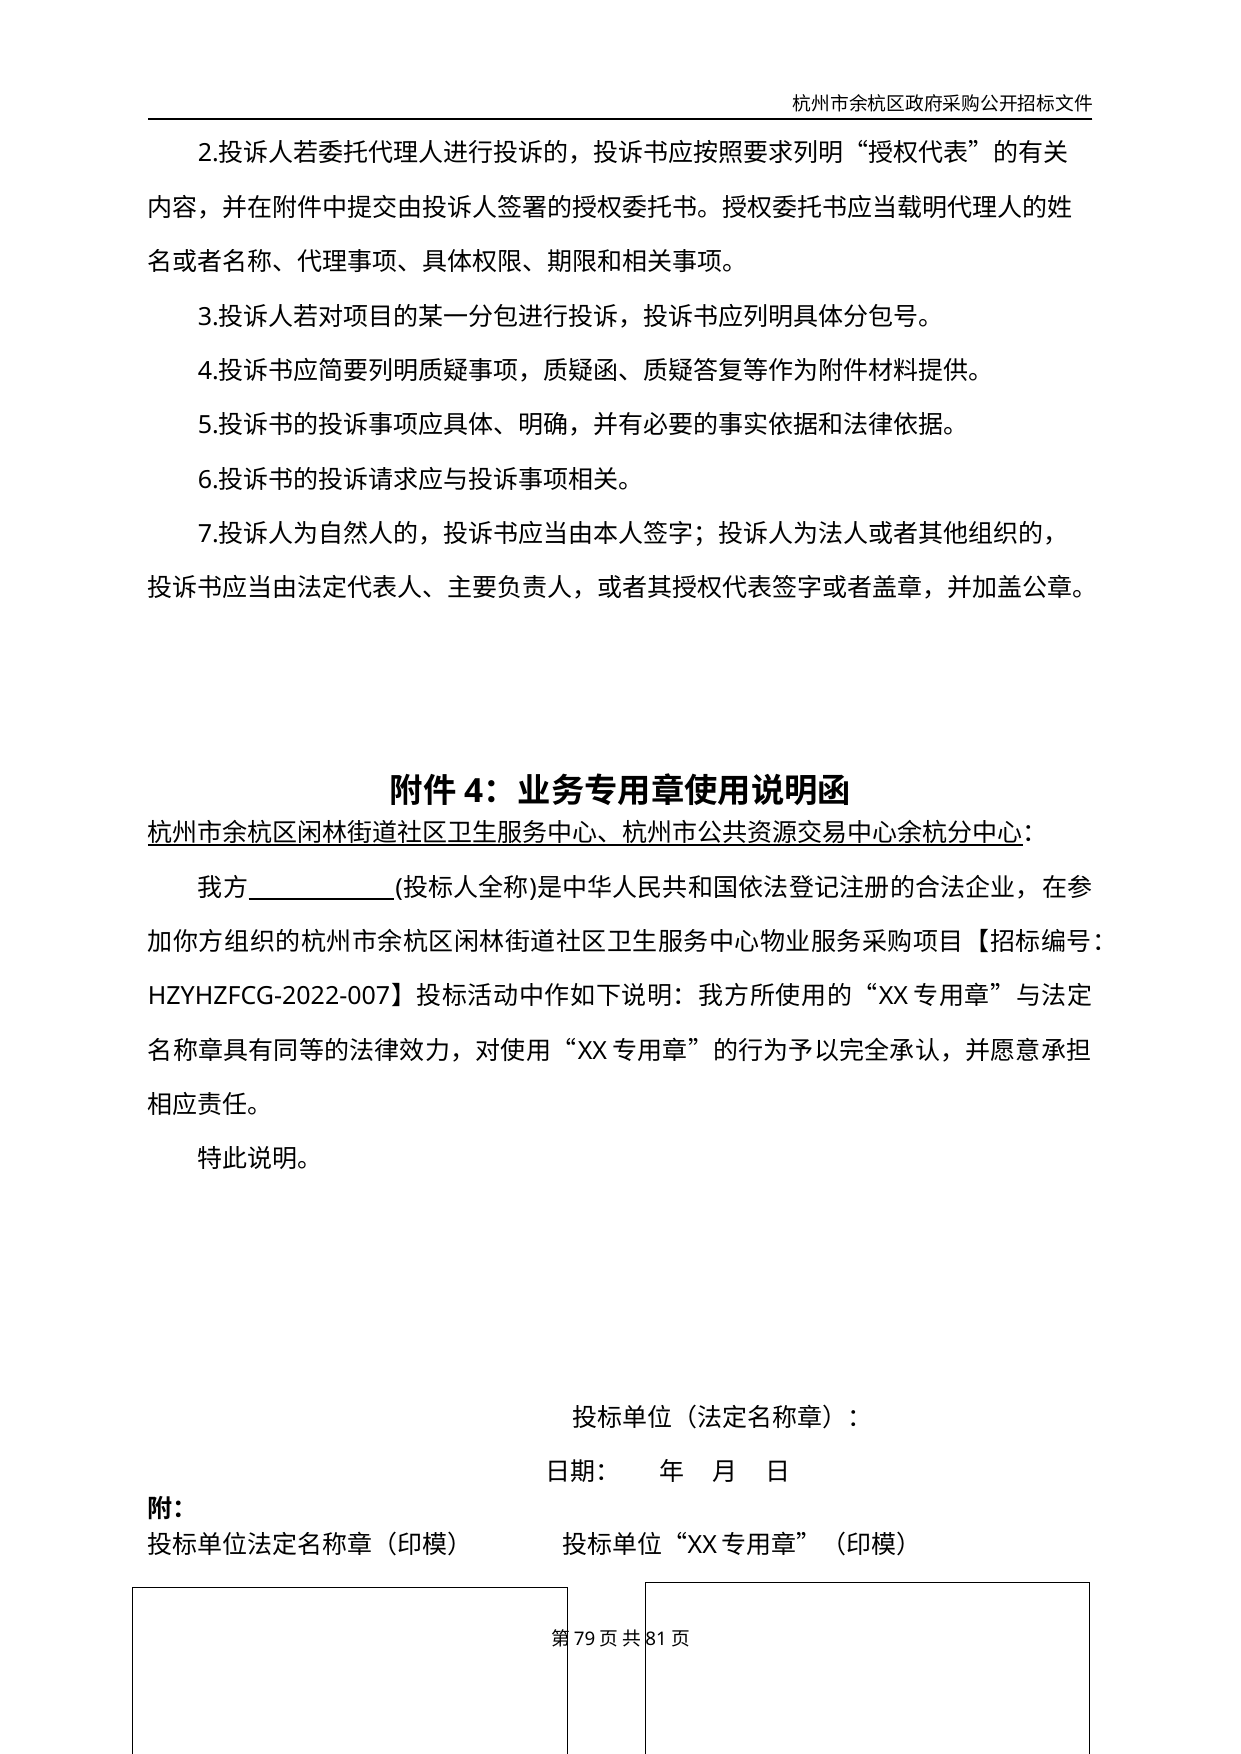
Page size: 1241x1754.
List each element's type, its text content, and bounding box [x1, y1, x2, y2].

text 附件4：业务专用章使用说明函 [148, 764, 1092, 813]
text 6.投诉书的投诉请求应与投诉事项相关。 [148, 459, 1092, 495]
text 7.投诉人为自然人的，投诉书应当由本人签字；投诉人为法人或者其他组织的，投诉书应当由法定代表人、主要负责人，或者其授权代表签字或者盖章，并加盖公章。 [148, 513, 1092, 604]
text 2.投诉人若委托代理人进行投诉的，投诉书应按照要求列明“授权代表”的有关内容，并在附件中提交由投诉人签署的授权委托书。授权委托书应当载明代理人的姓名或者名称、代理事项、具体权限、期限和相关事项。 [148, 133, 1092, 278]
text 5.投诉书的投诉事项应具体、明确，并有必要的事实依据和法律依据。 [148, 405, 1092, 441]
text 投标单位（法定名称章）： [148, 1397, 1042, 1434]
text 投标单位法定名称章（印模） 投标单位“XX专用章”（印模） [148, 1524, 1092, 1561]
text 3.投诉人若对项目的某一分包进行投诉，投诉书应列明具体分包号。 [148, 296, 1092, 332]
text 特此说明。 [148, 1139, 1092, 1175]
text 我方 (投标人全称)是中华人民共和国依法登记注册的合法企业，在参加你方组织的杭州市余杭区闲林街道社区卫生服务中心物业服务采购项目【招标编号：HZYHZFCG-2022-007】投标活动中作如下说明：我方所使用的“XX专用章”与法定名称章具有同等的法律效力，对使用“XX专用章”的行为予以完全承认，并愿意承担相应责任。 [148, 867, 1092, 1121]
text 附： [148, 1488, 1092, 1524]
text 4.投诉书应简要列明质疑事项，质疑函、质疑答复等作为附件材料提供。 [148, 350, 1092, 387]
text 日期： 年 月 日 [148, 1452, 942, 1488]
text 杭州市余杭区闲林街道社区卫生服务中心、杭州市公共资源交易中心余杭分中心： [148, 813, 1092, 849]
